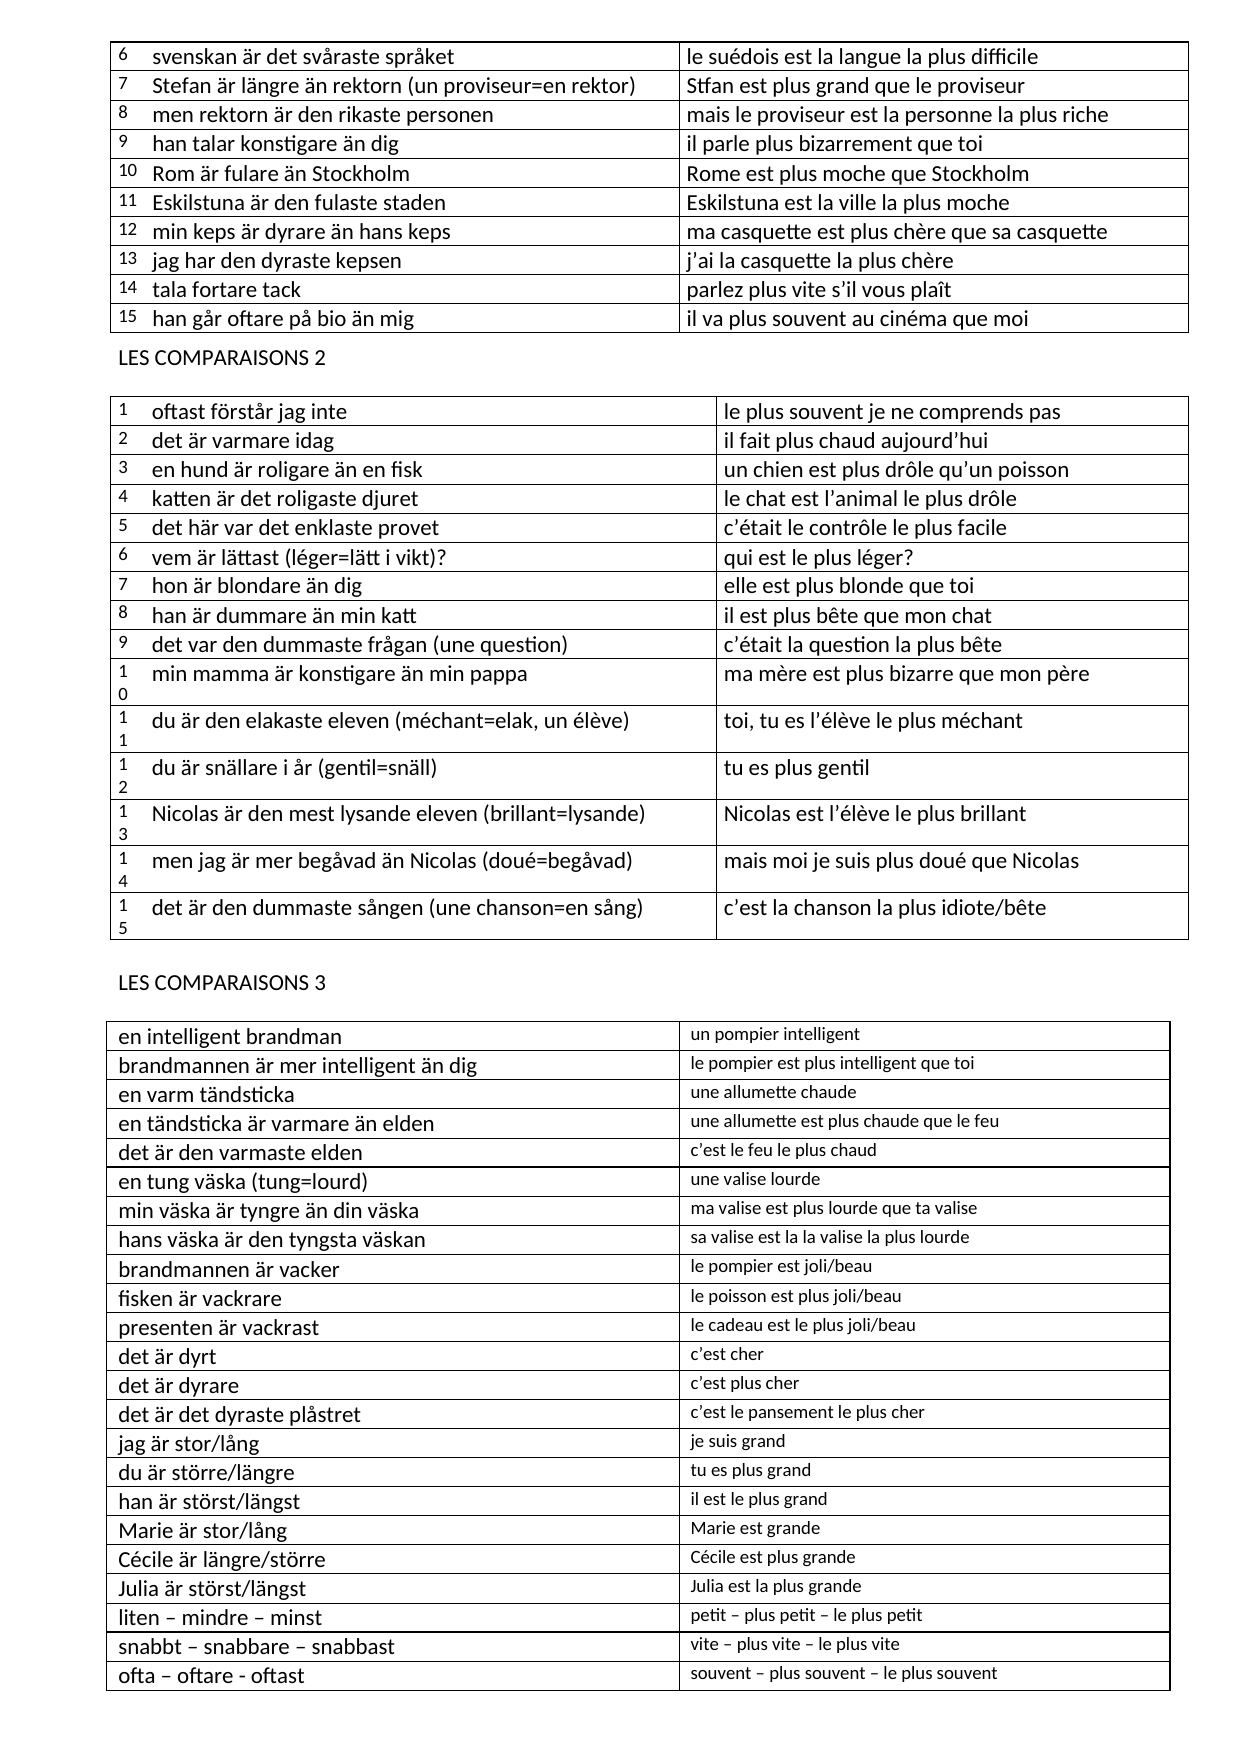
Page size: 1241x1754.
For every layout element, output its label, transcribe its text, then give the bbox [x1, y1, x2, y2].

table_cell souvent – plus souvent – le plus souvent [680, 1662, 1169, 1689]
table_cell svenskan är det svåraste språket [145, 43, 679, 70]
table_cell men rektorn är den rikaste personen [145, 101, 679, 128]
table_cell Rom är fulare än Stockholm [145, 159, 679, 187]
table_cell det var den dummaste frågan (une question) [144, 630, 716, 658]
table_header le plus souvent je ne comprends pas [717, 397, 1188, 425]
table_cell je suis grand [680, 1429, 1169, 1457]
table_cell en tändsticka är varmare än elden [107, 1109, 679, 1137]
table_cell 13 [111, 800, 144, 845]
table_cell 11 [111, 706, 144, 752]
table_cell sa valise est la la valise la plus lourde [680, 1226, 1169, 1254]
table_cell ma casquette est plus chère que sa casquette [680, 217, 1188, 245]
table_cell le poisson est plus joli/beau [680, 1284, 1169, 1312]
table_cell 10 [111, 159, 145, 187]
table_cell fisken är vackrare [107, 1284, 679, 1312]
table_cell ma valise est plus lourde que ta valise [680, 1197, 1169, 1224]
table_cell snabbt – snabbare – snabbast [107, 1633, 679, 1661]
table_cell il fait plus chaud aujourd’hui [717, 426, 1188, 454]
table_cell 15 [111, 893, 144, 939]
table_cell 12 [111, 217, 145, 245]
table_cell presenten är vackrast [107, 1313, 679, 1341]
table_cell Marie är stor/lång [107, 1516, 679, 1544]
table_cell il est le plus grand [680, 1487, 1169, 1515]
table_cell jag är stor/lång [107, 1429, 679, 1457]
table_cell 15 [111, 304, 145, 332]
table_cell petit – plus petit – le plus petit [680, 1604, 1169, 1631]
table_header en intelligent brandman [107, 1022, 679, 1050]
table_cell 3 [111, 455, 144, 483]
table_cell c’est cher [680, 1342, 1169, 1370]
table_header 1 [111, 397, 144, 425]
table_cell tala fortare tack [145, 275, 679, 303]
table_cell 13 [111, 246, 145, 274]
table_cell le pompier est plus intelligent que toi [680, 1051, 1169, 1079]
text LES COMPARAISONS 2 [118, 343, 1199, 371]
table_cell une valise lourde [680, 1168, 1169, 1196]
table_cell du är snällare i år (gentil=snäll) [144, 753, 716, 798]
table_cell Stfan est plus grand que le proviseur [680, 71, 1188, 99]
table_cell c’est le pansement le plus cher [680, 1400, 1169, 1428]
table_cell le pompier est joli/beau [680, 1255, 1169, 1283]
table_cell 6 [111, 543, 144, 571]
table_cell min väska är tyngre än din väska [107, 1197, 679, 1224]
table_cell le cadeau est le plus joli/beau [680, 1313, 1169, 1341]
table_cell mais moi je suis plus doué que Nicolas [717, 846, 1188, 892]
table_cell en hund är roligare än en fisk [144, 455, 716, 483]
table_cell hans väska är den tyngsta väskan [107, 1226, 679, 1254]
table_cell Nicolas är den mest lysande eleven (brillant=lysande) [144, 800, 716, 845]
table_cell han talar konstigare än dig [145, 130, 679, 158]
table_cell elle est plus blonde que toi [717, 572, 1188, 600]
table_cell det är varmare idag [144, 426, 716, 454]
table_cell tu es plus gentil [717, 753, 1188, 798]
table_cell du är större/längre [107, 1458, 679, 1486]
table_header oftast förstår jag inte [144, 397, 716, 425]
table_cell Stefan är längre än rektorn (un proviseur=en rektor) [145, 71, 679, 99]
table_cell tu es plus grand [680, 1458, 1169, 1486]
table_cell c’était le contrôle le plus facile [717, 514, 1188, 542]
table_cell il est plus bête que mon chat [717, 601, 1188, 629]
table_cell en tung väska (tung=lourd) [107, 1168, 679, 1196]
table_cell jag har den dyraste kepsen [145, 246, 679, 274]
table_cell vem är lättast (léger=lätt i vikt)? [144, 543, 716, 571]
text LES COMPARAISONS 3 [118, 968, 1199, 996]
table_cell det är det dyraste plåstret [107, 1400, 679, 1428]
table_cell Cécile är längre/större [107, 1545, 679, 1573]
table_cell 7 [111, 572, 144, 600]
table_cell une allumette chaude [680, 1080, 1169, 1108]
table_cell 14 [111, 275, 145, 303]
table_cell 8 [111, 101, 145, 128]
table_cell parlez plus vite s’il vous plaît [680, 275, 1188, 303]
table_cell 9 [111, 630, 144, 658]
table_cell det är den varmaste elden [107, 1139, 679, 1166]
table_cell un chien est plus drôle qu’un poisson [717, 455, 1188, 483]
table_cell det är dyrt [107, 1342, 679, 1370]
table_cell 14 [111, 846, 144, 892]
table_cell 6 [111, 43, 145, 70]
table_cell c’est le feu le plus chaud [680, 1139, 1169, 1166]
table_cell qui est le plus léger? [717, 543, 1188, 571]
table_cell c’était la question la plus bête [717, 630, 1188, 658]
table_cell det är dyrare [107, 1371, 679, 1399]
table_cell Marie est grande [680, 1516, 1169, 1544]
table_cell brandmannen är mer intelligent än dig [107, 1051, 679, 1079]
table_cell 5 [111, 514, 144, 542]
table_cell det är den dummaste sången (une chanson=en sång) [144, 893, 716, 939]
table_cell han går oftare på bio än mig [145, 304, 679, 332]
table_cell c’est plus cher [680, 1371, 1169, 1399]
table_cell c’est la chanson la plus idiote/bête [717, 893, 1188, 939]
table_cell ma mère est plus bizarre que mon père [717, 659, 1188, 705]
table_cell 8 [111, 601, 144, 629]
table_cell min mamma är konstigare än min pappa [144, 659, 716, 705]
table_cell 10 [111, 659, 144, 705]
table_header un pompier intelligent [680, 1022, 1169, 1050]
table_cell liten – mindre – minst [107, 1604, 679, 1631]
table_cell toi, tu es l’élève le plus méchant [717, 706, 1188, 752]
table_cell vite – plus vite – le plus vite [680, 1633, 1169, 1661]
table_cell il va plus souvent au cinéma que moi [680, 304, 1188, 332]
table_cell du är den elakaste eleven (méchant=elak, un élève) [144, 706, 716, 752]
table_cell Julia est la plus grande [680, 1574, 1169, 1602]
table_cell hon är blondare än dig [144, 572, 716, 600]
table_cell katten är det roligaste djuret [144, 485, 716, 512]
table_cell Nicolas est l’élève le plus brillant [717, 800, 1188, 845]
table_cell min keps är dyrare än hans keps [145, 217, 679, 245]
table_cell 4 [111, 485, 144, 512]
table_cell han är störst/längst [107, 1487, 679, 1515]
table_cell il parle plus bizarrement que toi [680, 130, 1188, 158]
table_cell men jag är mer begåvad än Nicolas (doué=begåvad) [144, 846, 716, 892]
table_cell le chat est l’animal le plus drôle [717, 485, 1188, 512]
table_cell Eskilstuna är den fulaste staden [145, 188, 679, 216]
table_cell ofta – oftare - oftast [107, 1662, 679, 1689]
table_cell 9 [111, 130, 145, 158]
table_cell 7 [111, 71, 145, 99]
table_cell Rome est plus moche que Stockholm [680, 159, 1188, 187]
table_cell en varm tändsticka [107, 1080, 679, 1108]
table_cell det här var det enklaste provet [144, 514, 716, 542]
table_cell Cécile est plus grande [680, 1545, 1169, 1573]
table_cell Eskilstuna est la ville la plus moche [680, 188, 1188, 216]
table_cell 11 [111, 188, 145, 216]
table_cell 2 [111, 426, 144, 454]
table_cell j’ai la casquette la plus chère [680, 246, 1188, 274]
table_cell le suédois est la langue la plus difficile [680, 43, 1188, 70]
table_cell une allumette est plus chaude que le feu [680, 1109, 1169, 1137]
table_cell mais le proviseur est la personne la plus riche [680, 101, 1188, 128]
table_cell Julia är störst/längst [107, 1574, 679, 1602]
table_cell han är dummare än min katt [144, 601, 716, 629]
table_cell brandmannen är vacker [107, 1255, 679, 1283]
table_cell 12 [111, 753, 144, 798]
